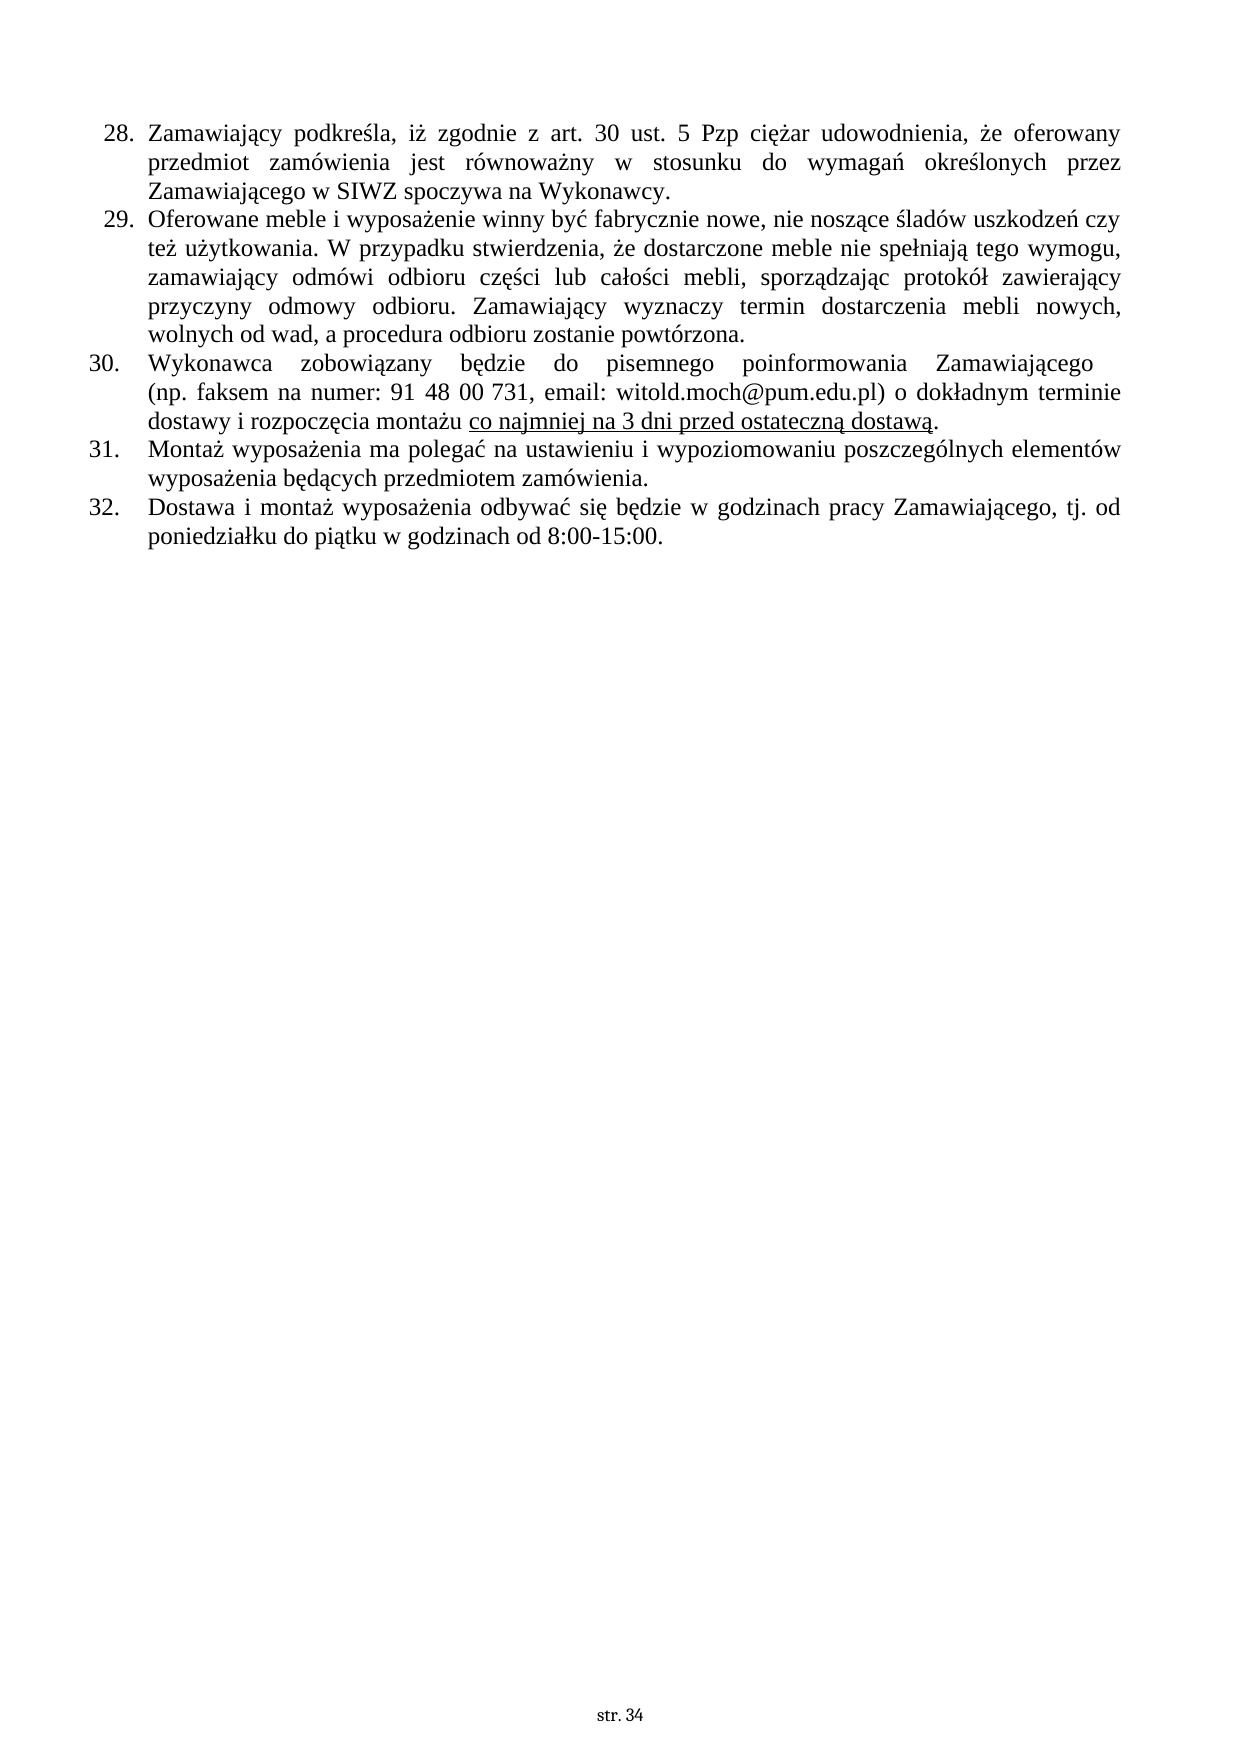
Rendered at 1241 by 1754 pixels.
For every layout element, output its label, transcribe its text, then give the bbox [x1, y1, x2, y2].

list Zamawiający podkreśla, iż zgodnie z art. 30 ust. 5 Pzp ciężar udowodnienia, że oferowany przedmiot zamówienia jest równoważny w stosunku do wymagań określonych przez Zamawiającego w SIWZ spoczywa na Wykonawcy. [103, 118, 1122, 204]
list Wykonawca zobowiązany będzie do pisemnego poinformowania Zamawiającego (np. faksem na numer: 91 48 00 731, email: witold.moch@pum.edu.pl) o dokładnym terminie dostawy i rozpoczęcia montażu co najmniej na 3 dni przed ostateczną dostawą. [88, 348, 1122, 434]
list Montaż wyposażenia ma polegać na ustawieniu i wypoziomowaniu poszczególnych elementów wyposażenia będących przedmiotem zamówienia. [88, 434, 1122, 492]
list Dostawa i montaż wyposażenia odbywać się będzie w godzinach pracy Zamawiającego, tj. od poniedziałku do piątku w godzinach od 8:00-15:00. [88, 492, 1122, 549]
list Oferowane meble i wyposażenie winny być fabrycznie nowe, nie noszące śladów uszkodzeń czy też użytkowania. W przypadku stwierdzenia, że dostarczone meble nie spełniają tego wymogu, zamawiający odmówi odbioru części lub całości mebli, sporządzając protokół zawierający przyczyny odmowy odbioru. Zamawiający wyznaczy termin dostarczenia mebli nowych, wolnych od wad, a procedura odbioru zostanie powtórzona. [103, 204, 1122, 348]
